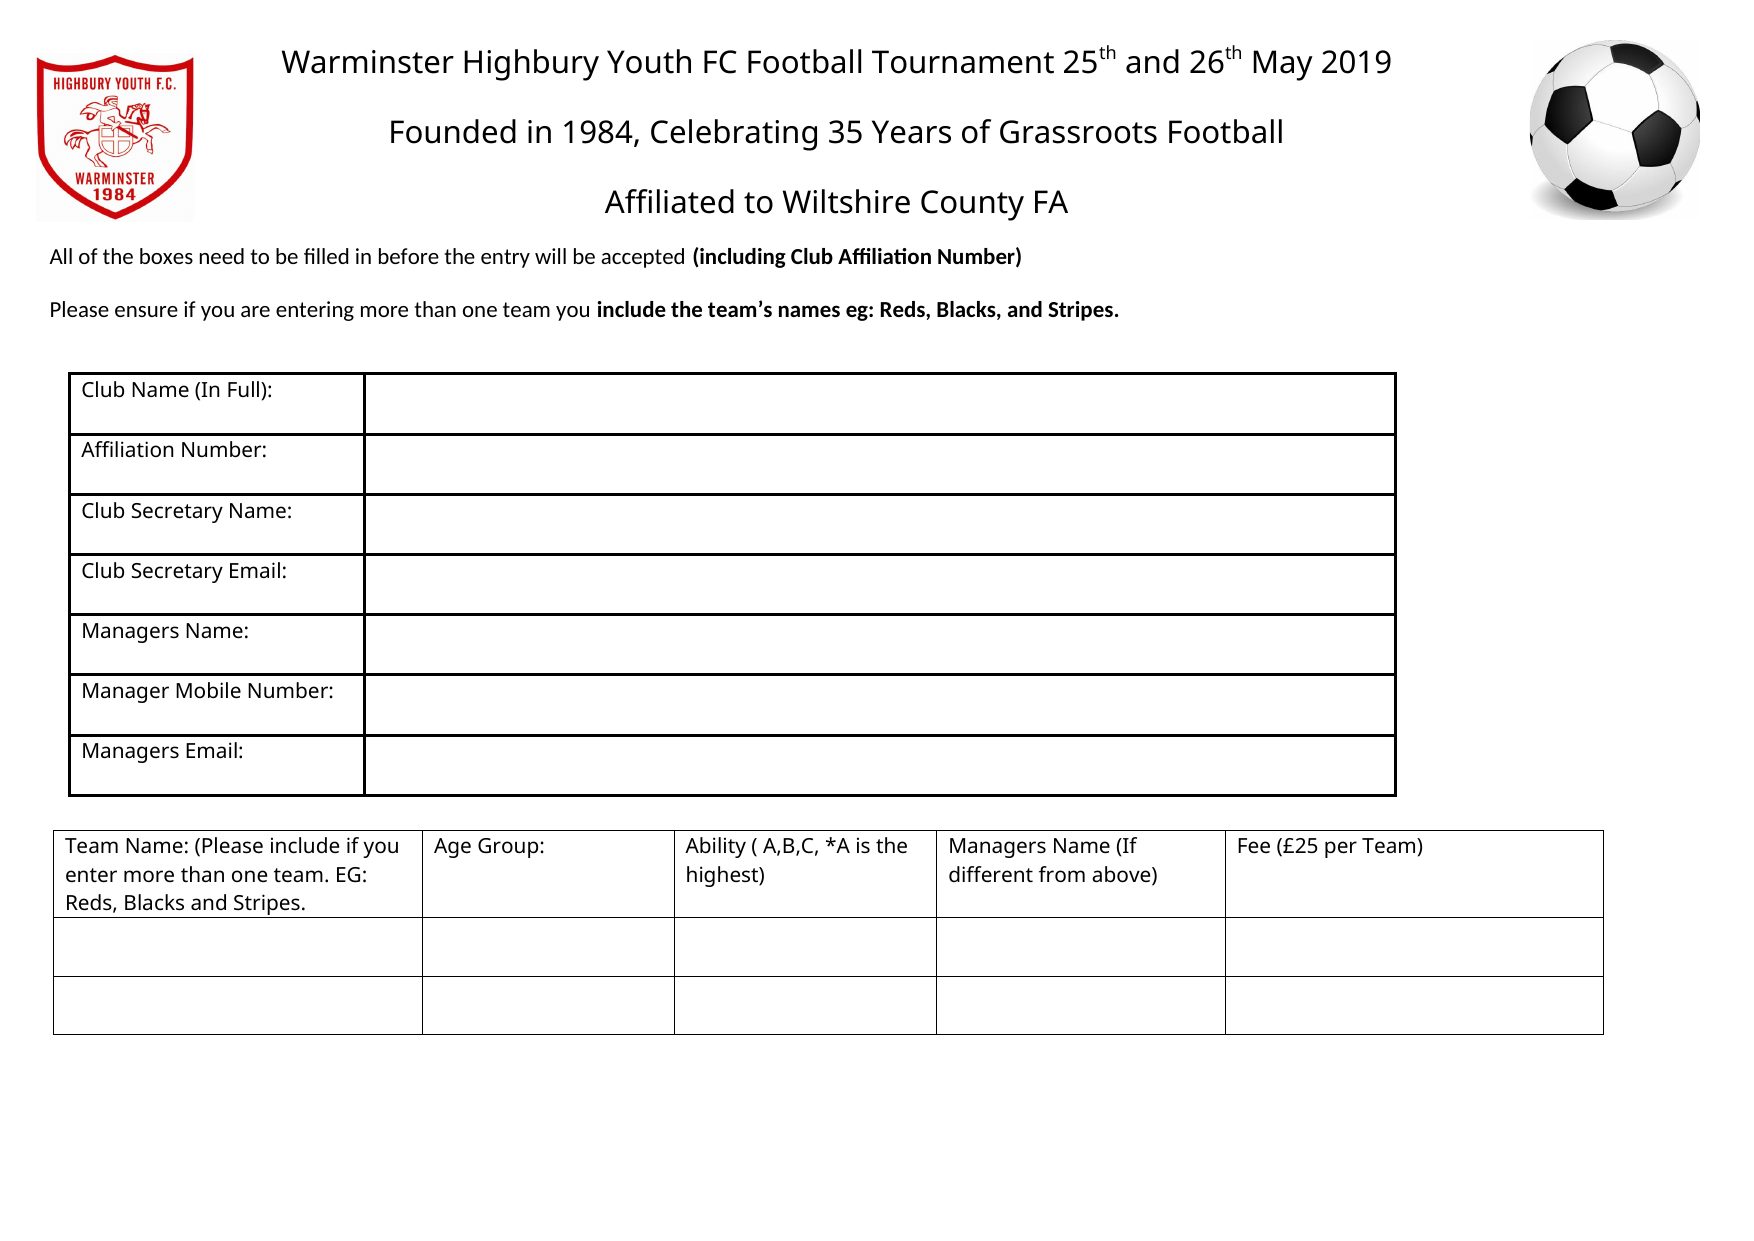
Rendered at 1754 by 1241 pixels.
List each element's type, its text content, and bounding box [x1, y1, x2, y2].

table_header [366, 375, 1394, 432]
table_cell Club Secretary Email: [71, 556, 363, 613]
table_cell [366, 496, 1394, 553]
table_cell Managers Name: [71, 616, 363, 673]
table_header Managers Name (If different from above) [937, 831, 1225, 917]
table_cell Affiliation Number: [71, 436, 363, 493]
table_cell [423, 977, 674, 1033]
table_cell Club Secretary Name: [71, 496, 363, 553]
table_cell [423, 918, 674, 976]
table_cell [54, 918, 422, 976]
picture [1529, 40, 1700, 219]
table_cell [54, 977, 422, 1033]
table_cell Managers Email: [71, 737, 363, 794]
picture [36, 53, 195, 222]
table_cell [366, 616, 1394, 673]
table_header Ability ( A,B,C, *A is the highest) [675, 831, 936, 917]
table_cell [366, 436, 1394, 493]
table_header Club Name (In Full): [71, 375, 363, 432]
table_cell [1226, 977, 1603, 1033]
table_cell [937, 918, 1225, 976]
table_cell [675, 977, 936, 1033]
table_cell [366, 676, 1394, 733]
table_header Team Name: (Please include if you enter more than one team. EG: Reds, Blacks and Stripes. [54, 831, 422, 917]
table_cell [675, 918, 936, 976]
table_cell [937, 977, 1225, 1033]
table_header Age Group: [423, 831, 674, 917]
table_cell [1226, 918, 1603, 976]
table_header Fee (£25 per Team) [1226, 831, 1603, 917]
table_cell Manager Mobile Number: [71, 676, 363, 733]
table_cell [366, 556, 1394, 613]
table_cell [366, 737, 1394, 794]
